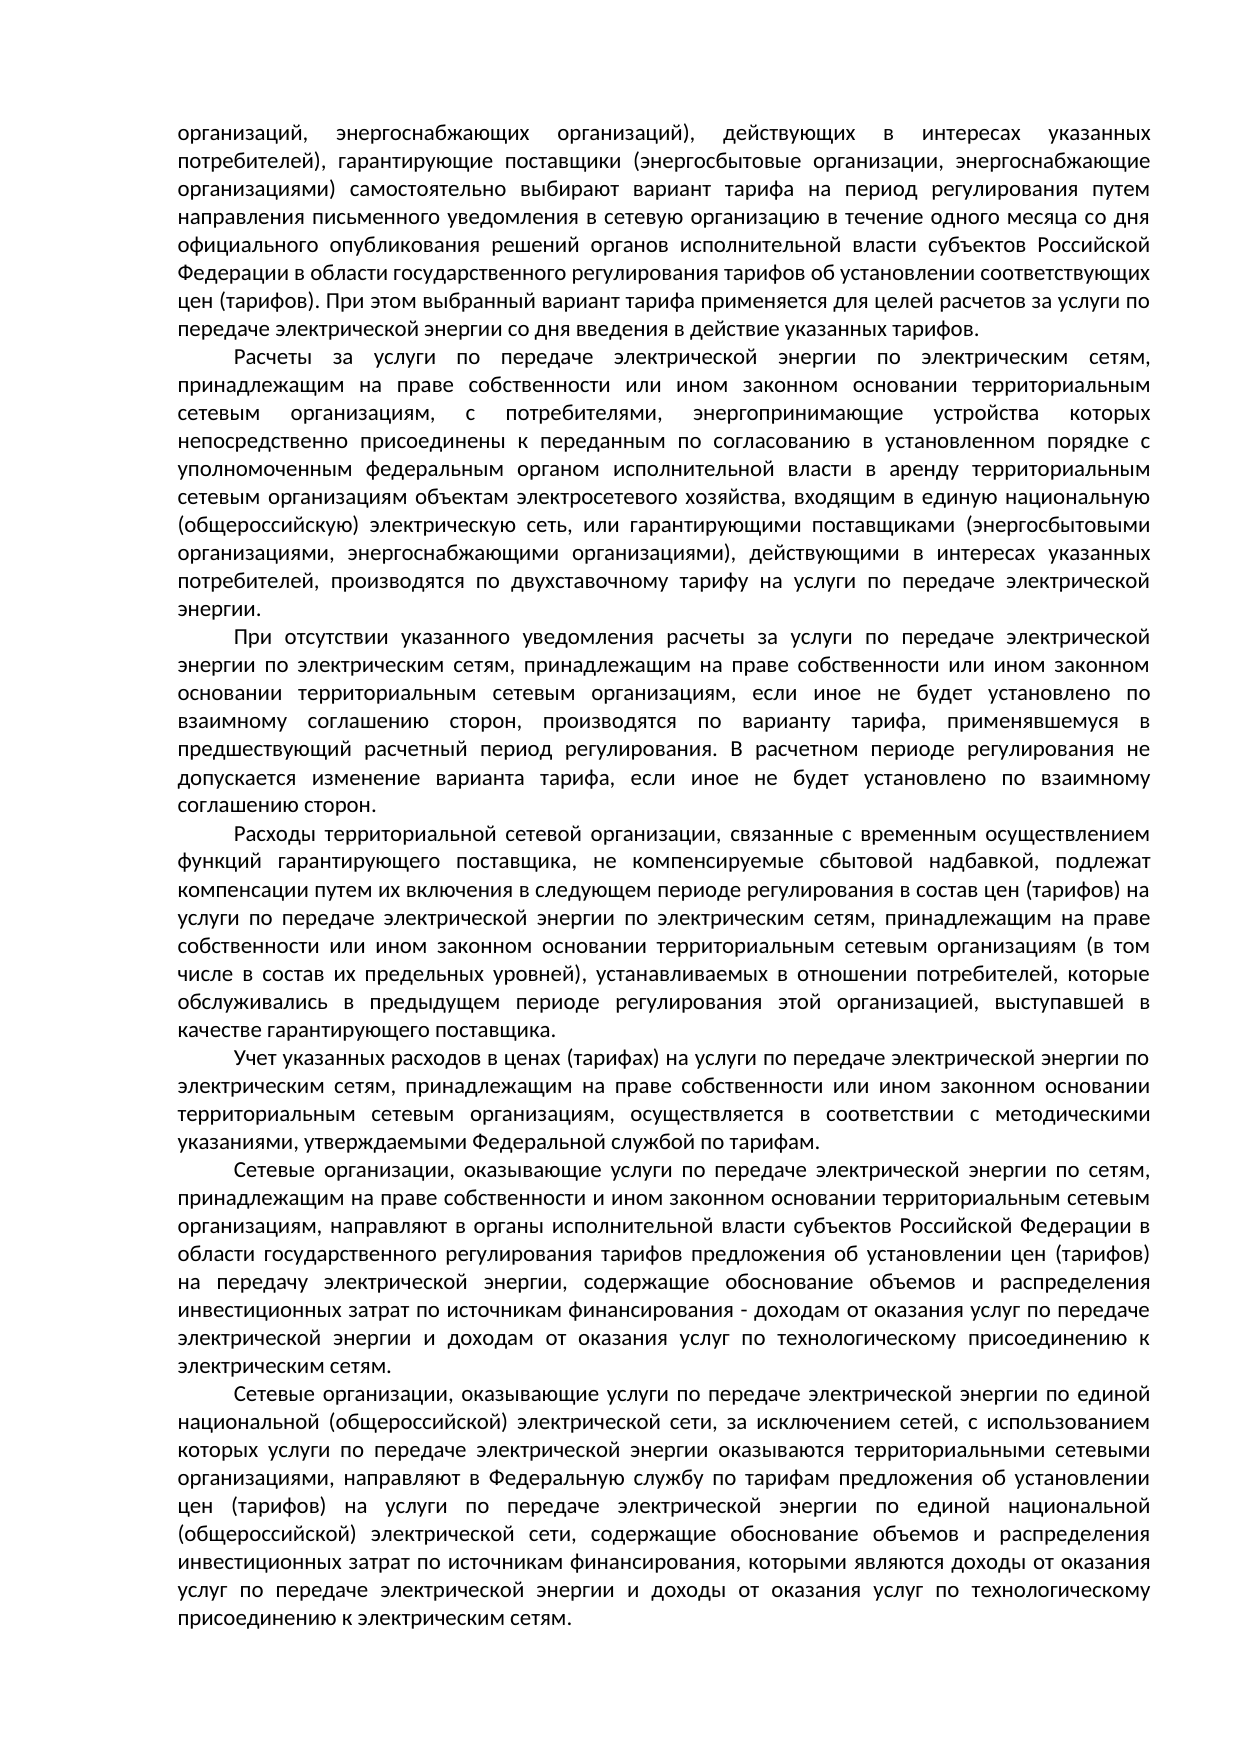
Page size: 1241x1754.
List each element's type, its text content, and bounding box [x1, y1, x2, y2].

text Сетевые организации, оказывающие услуги по передаче электрической энергии по сетям, принадлежащим на праве собственности и ином законном основании территориальным сетевым организациям, направляют в органы исполнительной власти субъектов Российской Федерации в области государственного регулирования тарифов предложения об установлении цен (тарифов) на передачу электрической энергии, содержащие обоснование объемов и распределения инвестиционных затрат по источникам финансирования - доходам от оказания услуг по передаче электрической энергии и доходам от оказания услуг по технологическому присоединению к электрическим сетям. [177, 1155, 1152, 1379]
text При отсутствии указанного уведомления расчеты за услуги по передаче электрической энергии по электрическим сетям, принадлежащим на праве собственности или ином законном основании территориальным сетевым организациям, если иное не будет установлено по взаимному соглашению сторон, производятся по варианту тарифа, применявшемуся в предшествующий расчетный период регулирования. В расчетном периоде регулирования не допускается изменение варианта тарифа, если иное не будет установлено по взаимному соглашению сторон. [177, 622, 1152, 819]
text Сетевые организации, оказывающие услуги по передаче электрической энергии по единой национальной (общероссийской) электрической сети, за исключением сетей, с использованием которых услуги по передаче электрической энергии оказываются территориальными сетевыми организациями, направляют в Федеральную службу по тарифам предложения об установлении цен (тарифов) на услуги по передаче электрической энергии по единой национальной (общероссийской) электрической сети, содержащие обоснование объемов и распределения инвестиционных затрат по источникам финансирования, которыми являются доходы от оказания услуг по передаче электрической энергии и доходы от оказания услуг по технологическому присоединению к электрическим сетям. [177, 1379, 1152, 1631]
text Расчеты за услуги по передаче электрической энергии по электрическим сетям, принадлежащим на праве собственности или ином законном основании территориальным сетевым организациям, с потребителями, энергопринимающие устройства которых непосредственно присоединены к переданным по согласованию в установленном порядке с уполномоченным федеральным органом исполнительной власти в аренду территориальным сетевым организациям объектам электросетевого хозяйства, входящим в единую национальную (общероссийскую) электрическую сеть, или гарантирующими поставщиками (энергосбытовыми организациями, энергоснабжающими организациями), действующими в интересах указанных потребителей, производятся по двухставочному тарифу на услуги по передаче электрической энергии. [177, 342, 1152, 622]
text Учет указанных расходов в ценах (тарифах) на услуги по передаче электрической энергии по электрическим сетям, принадлежащим на праве собственности или ином законном основании территориальным сетевым организациям, осуществляется в соответствии с методическими указаниями, утверждаемыми Федеральной службой по тарифам. [177, 1043, 1152, 1155]
text Расходы территориальной сетевой организации, связанные с временным осуществлением функций гарантирующего поставщика, не компенсируемые сбытовой надбавкой, подлежат компенсации путем их включения в следующем периоде регулирования в состав цен (тарифов) на услуги по передаче электрической энергии по электрическим сетям, принадлежащим на праве собственности или ином законном основании территориальным сетевым организациям (в том числе в состав их предельных уровней), устанавливаемых в отношении потребителей, которые обслуживались в предыдущем периоде регулирования этой организацией, выступавшей в качестве гарантирующего поставщика. [177, 819, 1152, 1043]
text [177, 118, 1152, 342]
